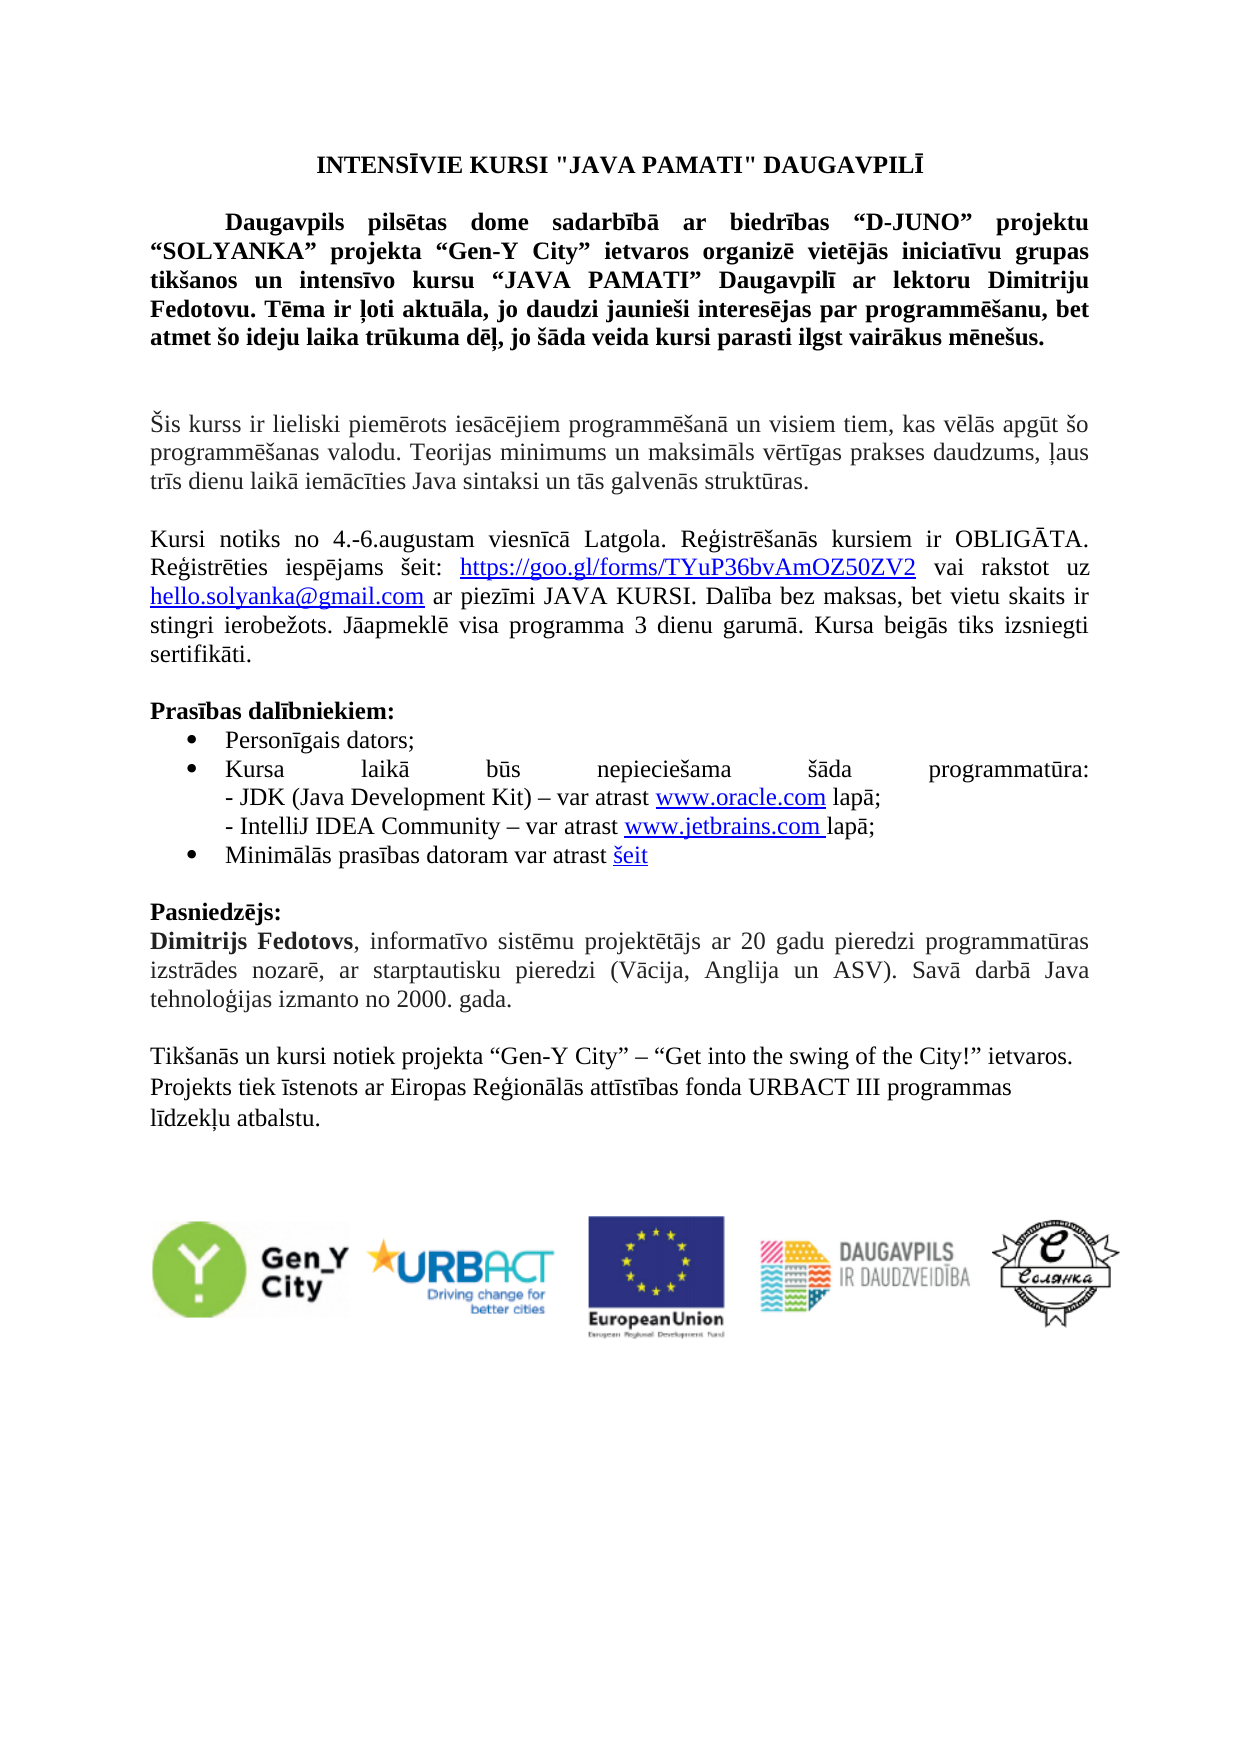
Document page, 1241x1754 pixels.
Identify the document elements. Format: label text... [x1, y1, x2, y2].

list Minimālās prasības datoram var atrast šeit [187, 840, 1090, 869]
list Personīgais dators; [187, 725, 1090, 754]
text Pasniedzējs: [150, 897, 1090, 926]
text - IntelliJ IDEA Community – var atrast www.jetbrains.com lapā; [225, 811, 1090, 840]
picture [150, 1194, 987, 1348]
text Šis kurss ir lieliski piemērots iesācējiem programmēšanā un visiem tiem, kas vēlās apgūt šo programmēšanas valodu. Teorijas minimums un maksimāls vērtīgas prakses daudzums, ļaus trīs dienu laikā iemācīties Java sintaksi un tās galvenās struktūras. [150, 409, 1090, 495]
text Dimitrijs Fedotovs, informatīvo sistēmu projektētājs ar 20 gadu pieredzi programmatūras izstrādes nozarē, ar starptautisku pieredzi (Vācija, Anglija un ASV). Savā darbā Java tehnoloģijas izmanto no 2000. gada. [150, 926, 1090, 1012]
picture [992, 1210, 1126, 1337]
text Kursi notiks no 4.-6.augustam viesnīcā Latgola. Reģistrēšanās kursiem ir OBLIGĀTA. Reģistrēties iespējams šeit: https://goo.gl/forms/TYuP36bvAmOZ50ZV2 vai rakstot uz hello.solyanka@gmail.com ar piezīmi JAVA KURSI. Dalība bez maksas, bet vietu skaits ir stingri ierobežots. Jāapmeklē visa programma 3 dienu garumā. Kursa beigās tiks izsniegti sertifikāti. [150, 495, 1090, 667]
list Kursa laikā būs nepieciešama šāda programmatūra: - JDK (Java Development Kit) – var atrast www.oracle.com lapā; [187, 754, 1090, 811]
text Daugavpils pilsētas dome sadarbībā ar biedrības “D-JUNO” projektu “SOLYANKA” projekta “Gen-Y City” ietvaros organizē vietējās iniciatīvu grupas tikšanos un intensīvo kursu “JAVA PAMATI” Daugavpilī ar lektoru Dimitriju Fedotovu. Tēma ir ļoti aktuāla, jo daudzi jaunieši interesējas par programmēšanu, bet atmet šo ideju laika trūkuma dēļ, jo šāda veida kursi parasti ilgst vairākus mēnešus. [150, 207, 1090, 351]
text INTENSĪVIE KURSI "JAVA PAMATI" DAUGAVPILĪ [150, 150, 1090, 179]
text Tikšanās un kursi notiek projekta “Gen-Y City” – “Get into the swing of the City!” ietvaros. Projekts tiek īstenots ar Eiropas Reģionālās attīstības fonda URBACT III programmas līdzekļu atbalstu. [150, 1041, 1090, 1132]
text Prasības dalībniekiem: [150, 696, 1090, 725]
